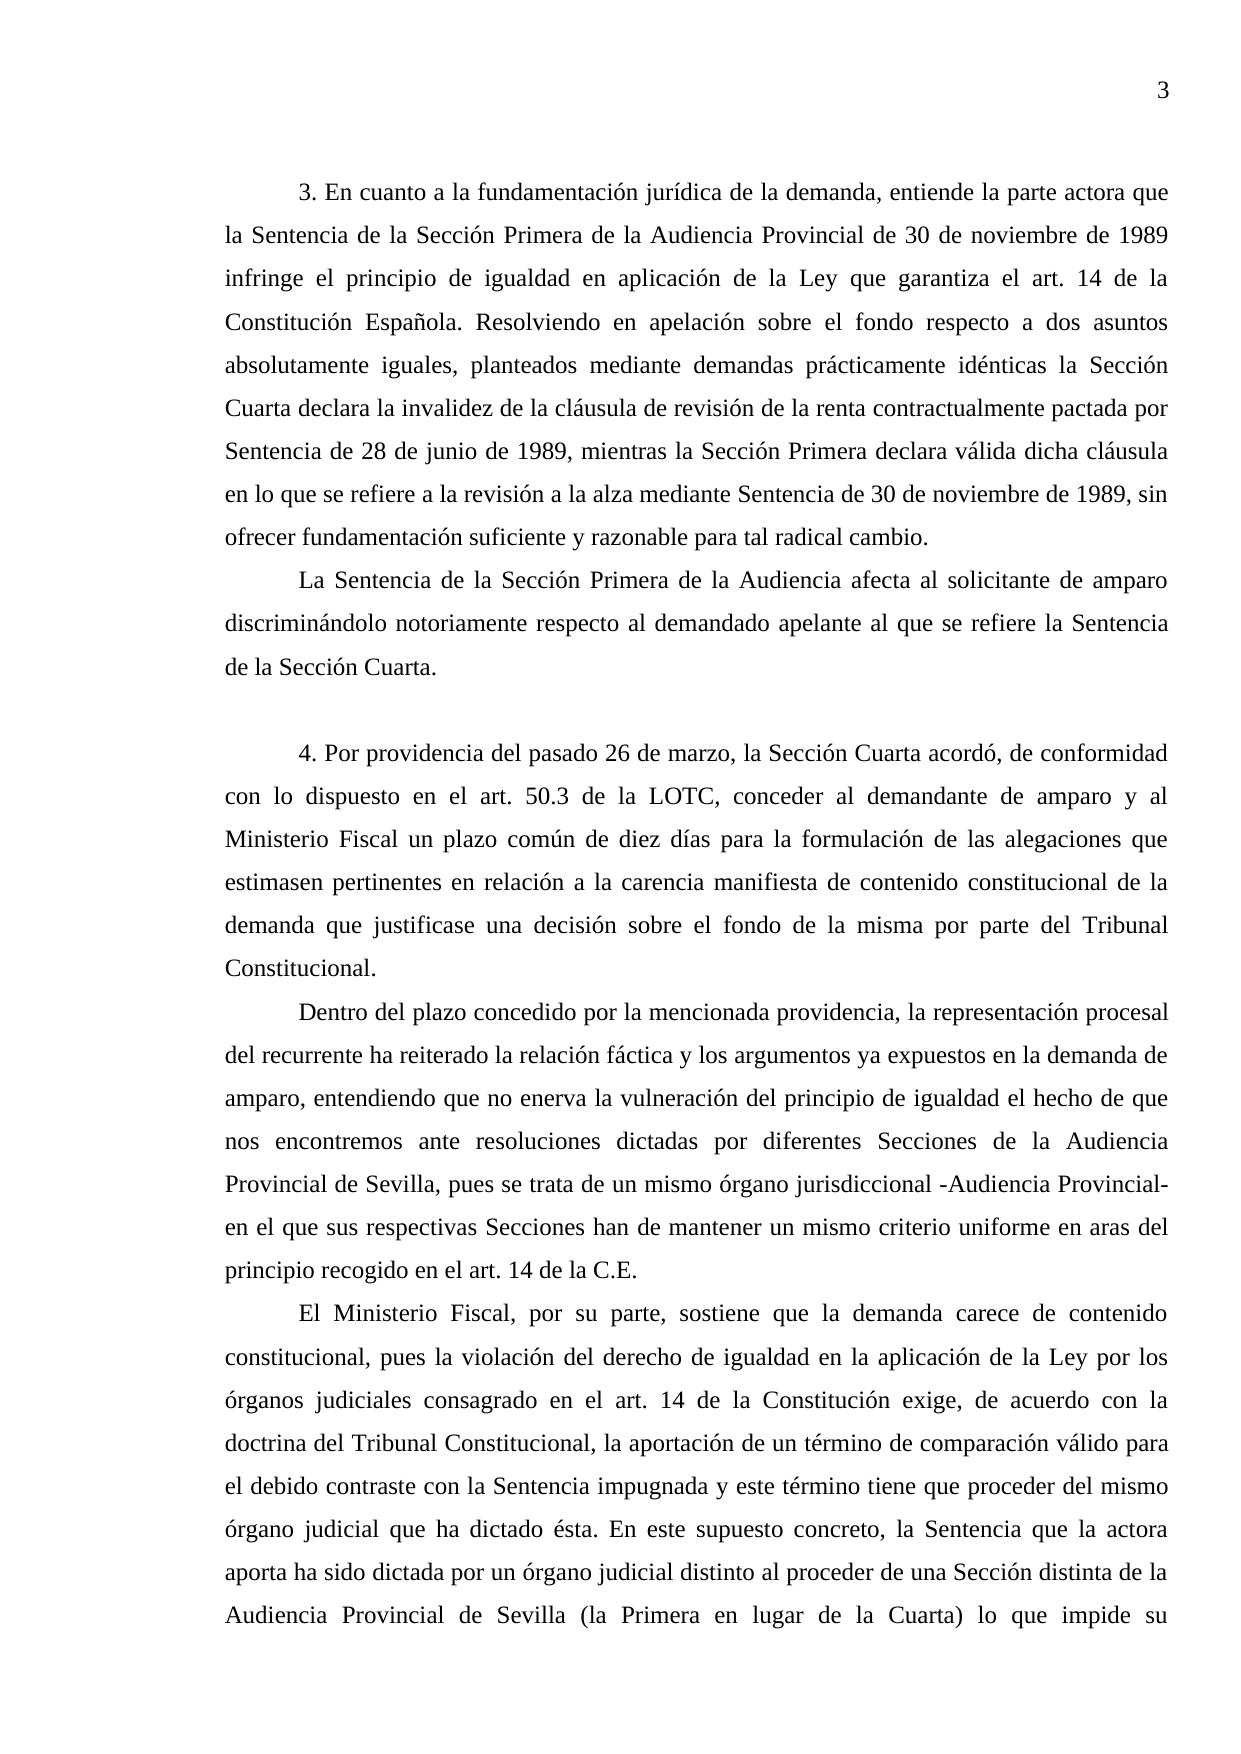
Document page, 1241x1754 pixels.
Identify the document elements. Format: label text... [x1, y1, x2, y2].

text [224, 1298, 1169, 1629]
text 4. Por providencia del pasado 26 de marzo, la Sección Cuarta acordó, de conformidad con lo dispuesto en el art. 50.3 de la LOTC, conceder al demandante de amparo y al Ministerio Fiscal un plazo común de diez días para la formulación de las alegaciones que estimasen pertinentes en relación a la carencia manifiesta de contenido constitucional de la demanda que justificase una decisión sobre el fondo de la misma por parte del Tribunal Constitucional. [224, 738, 1169, 982]
text 3. En cuanto a la fundamentación jurídica de la demanda, entiende la parte actora que la Sentencia de la Sección Primera de la Audiencia Provincial de 30 de noviembre de 1989 infringe el principio de igualdad en aplicación de la Ley que garantiza el art. 14 de la Constitución Española. Resolviendo en apelación sobre el fondo respecto a dos asuntos absolutamente iguales, planteados mediante demandas prácticamente idénticas la Sección Cuarta declara la invalidez de la cláusula de revisión de la renta contractualmente pactada por Sentencia de 28 de junio de 1989, mientras la Sección Primera declara válida dicha cláusula en lo que se refiere a la revisión a la alza mediante Sentencia de 30 de noviembre de 1989, sin ofrecer fundamentación suficiente y razonable para tal radical cambio. [224, 177, 1169, 551]
text Dentro del plazo concedido por la mencionada providencia, la representación procesal del recurrente ha reiterado la relación fáctica y los argumentos ya expuestos en la demanda de amparo, entendiendo que no enerva la vulneración del principio de igualdad el hecho de que nos encontremos ante resoluciones dictadas por diferentes Secciones de la Audiencia Provincial de Sevilla, pues se trata de un mismo órgano jurisdiccional -Audiencia Provincial- en el que sus respectivas Secciones han de mantener un mismo criterio uniforme en aras del principio recogido en el art. 14 de la C.E. [224, 997, 1169, 1284]
text La Sentencia de la Sección Primera de la Audiencia afecta al solicitante de amparo discriminándolo notoriamente respecto al demandado apelante al que se refiere la Sentencia de la Sección Cuarta. [224, 565, 1169, 680]
